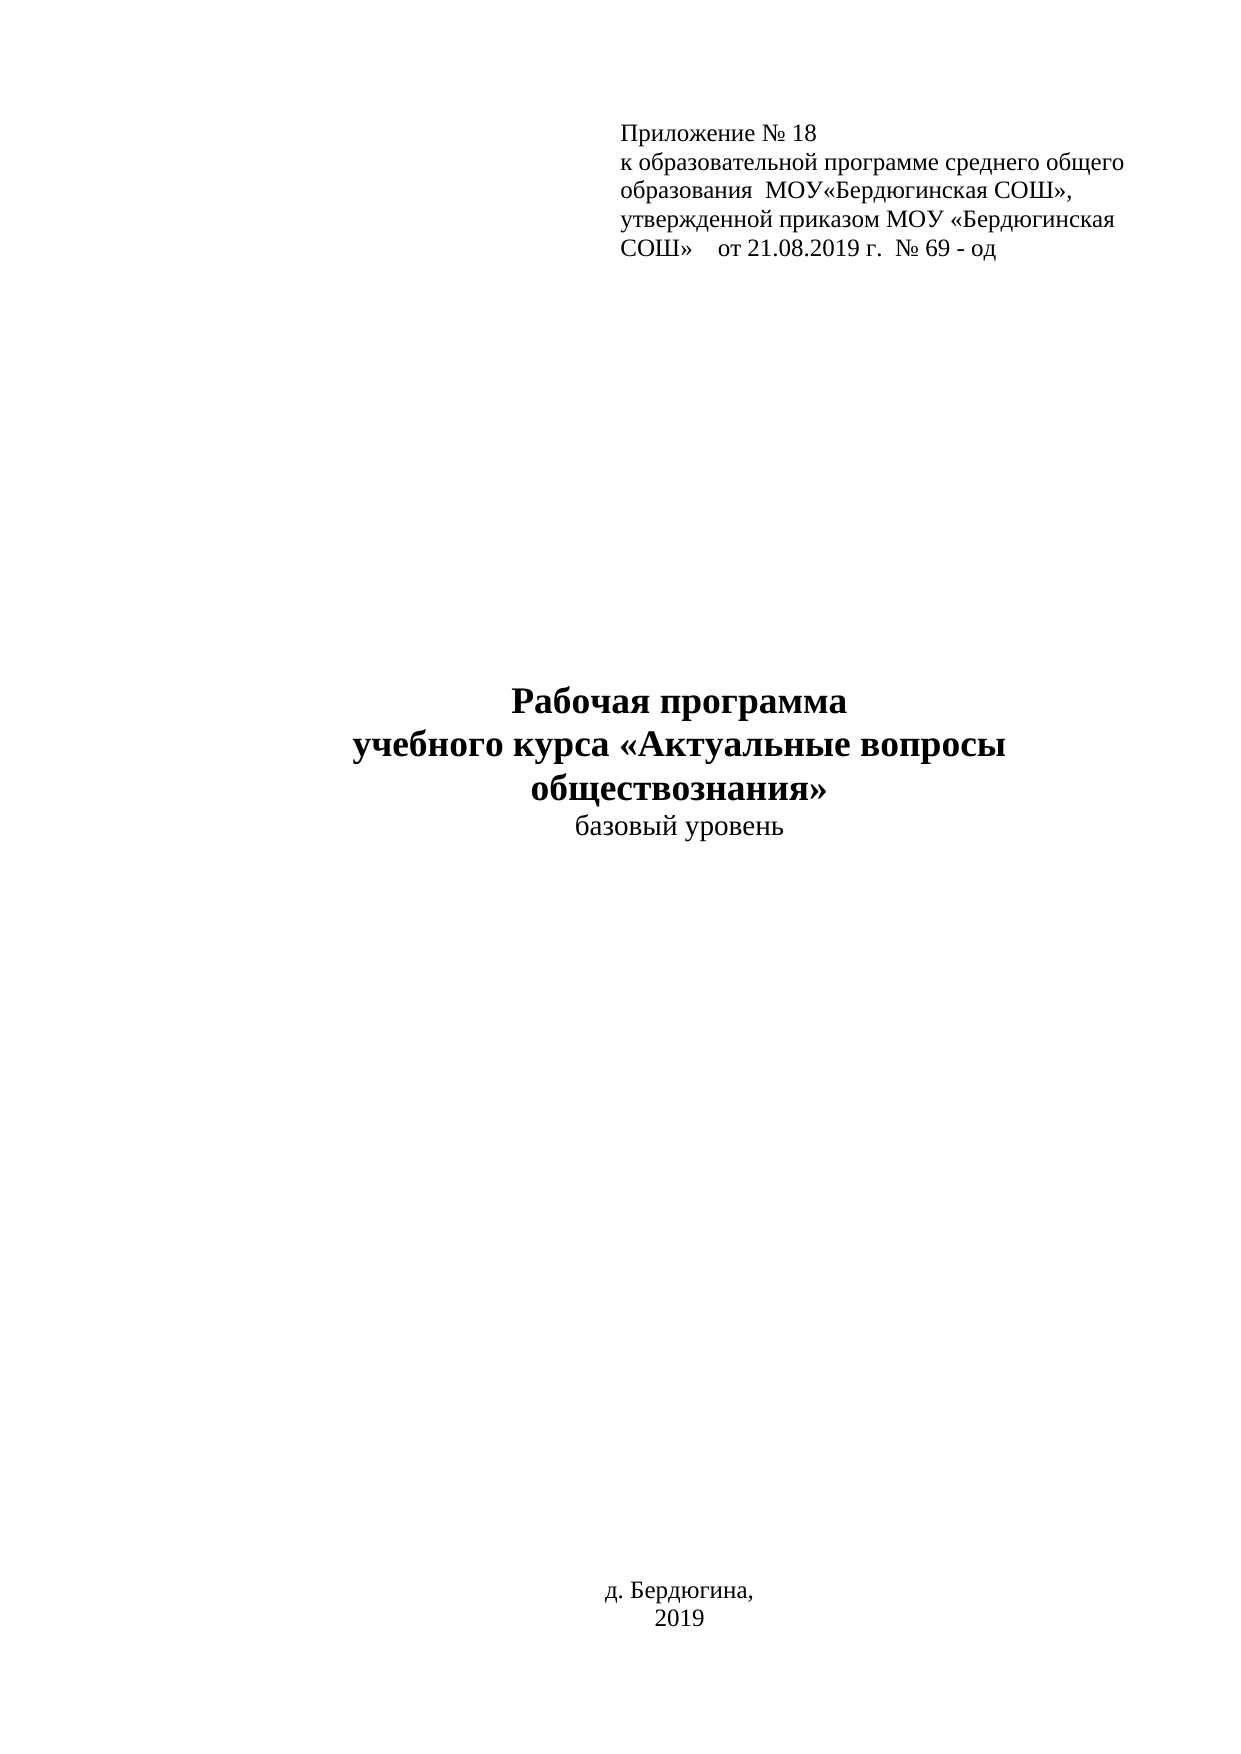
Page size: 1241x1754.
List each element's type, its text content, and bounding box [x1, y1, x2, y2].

text базовый уровень [207, 808, 1152, 842]
text Рабочая программа [207, 679, 1152, 722]
text 2019 [207, 1603, 1152, 1632]
text к образовательной программе среднего общего образования МОУ«Бердюгинская СОШ», утвержденной приказом МОУ «Бердюгинская СОШ» от 21.08.2019 г. № 69 - од [620, 147, 1152, 262]
text учебного курса «Актуальные вопросы обществознания» [207, 722, 1152, 808]
text д. Бердюгина, [207, 1575, 1152, 1603]
text Приложение № 18 [620, 118, 1152, 147]
